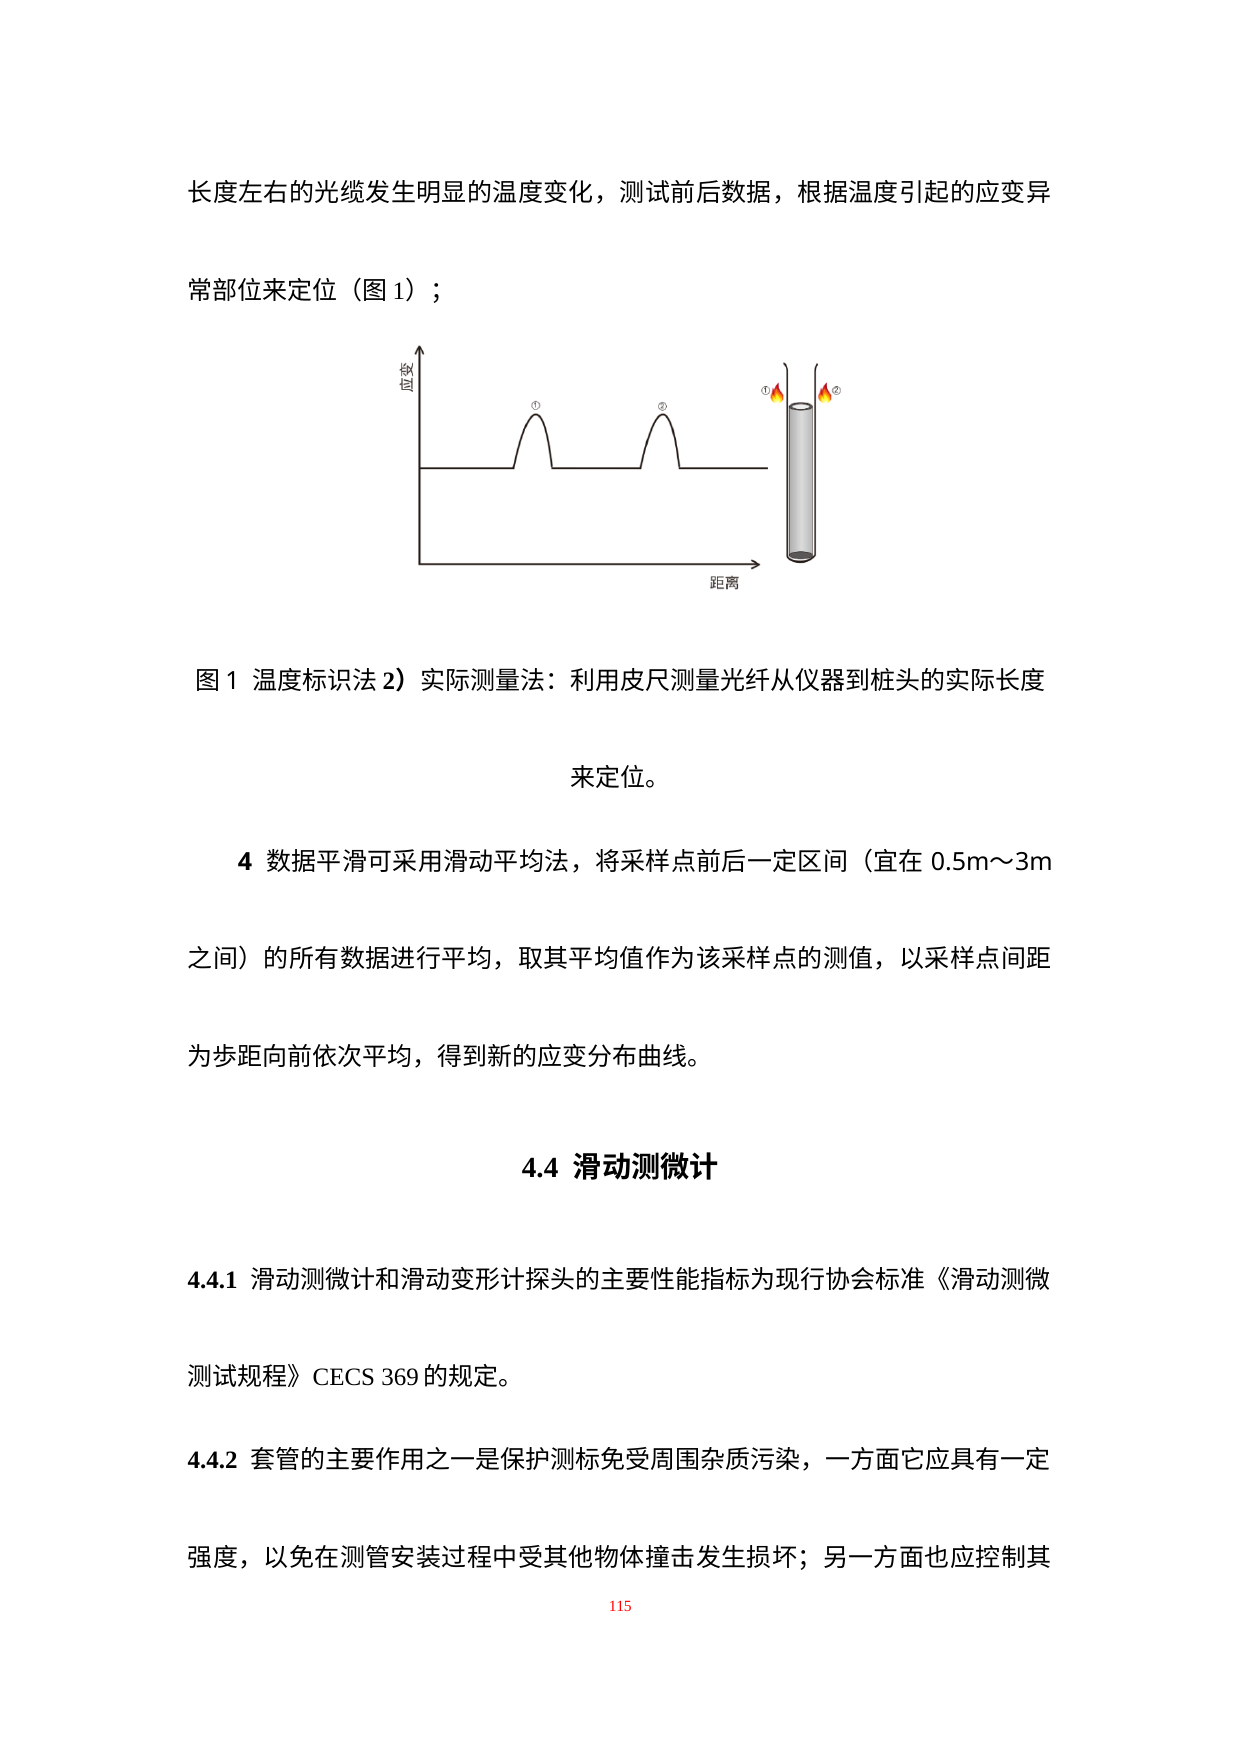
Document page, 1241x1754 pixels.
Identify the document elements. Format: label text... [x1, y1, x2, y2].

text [187, 158, 1053, 321]
subtitle 4.4 滑动测微计 [187, 1132, 1053, 1197]
picture [393, 339, 847, 602]
text 图1 温度标识法2）实际测量法：利用皮尺测量光纤从仪器到桩头的实际长度来定位。 [187, 646, 1053, 808]
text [187, 1426, 1053, 1588]
text 4.4.1 滑动测微计和滑动变形计探头的主要性能指标为现行协会标准《滑动测微测试规程》CECS 369的规定。 [187, 1245, 1053, 1407]
text 4 数据平滑可采用滑动平均法，将采样点前后一定区间（宜在0.5m～3m之间）的所有数据进行平均，取其平均值作为该采样点的测值，以采样点间距为歩距向前依次平均，得到新的应变分布曲线。 [187, 827, 1053, 1087]
